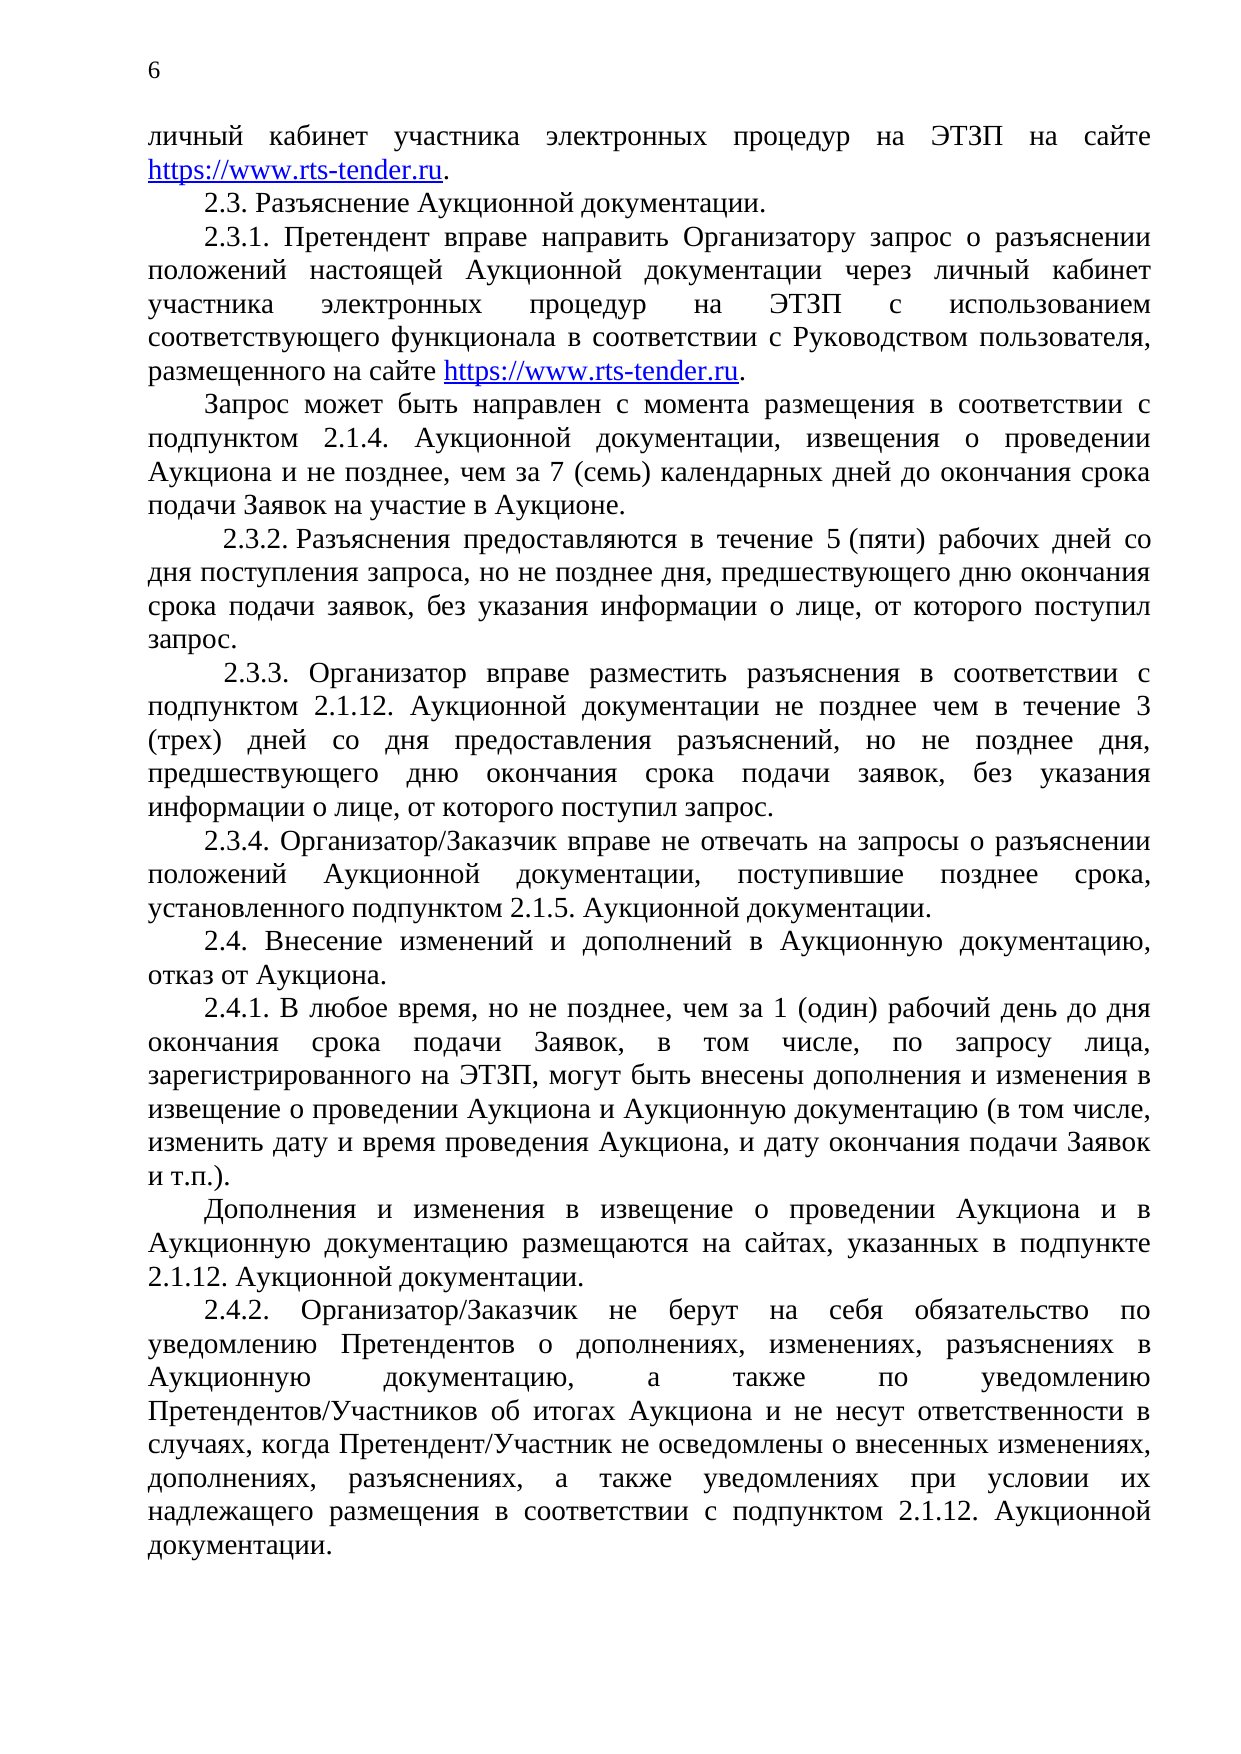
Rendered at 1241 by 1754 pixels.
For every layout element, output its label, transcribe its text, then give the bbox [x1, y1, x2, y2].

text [148, 118, 1152, 185]
text 2.3.1. Претендент вправе направить Организатору запрос о разъяснении положений настоящей Аукционной документации через личный кабинет участника электронных процедур на ЭТЗП с использованием соответствующего функционала в соответствии с Руководством пользователя, размещенного на сайте https://www.rts-tender.ru. [148, 219, 1152, 387]
text 2.3. Разъяснение Аукционной документации. [148, 185, 1152, 219]
text Дополнения и изменения в извещение о проведении Аукциона и в Аукционную документацию размещаются на сайтах, указанных в подпункте 2.1.12. Аукционной документации. [148, 1192, 1152, 1292]
text 2.4.1. В любое время, но не позднее, чем за 1 (один) рабочий день до дня окончания срока подачи Заявок, в том числе, по запросу лица, зарегистрированного на ЭТЗП, могут быть внесены дополнения и изменения в извещение о проведении Аукциона и Аукционную документацию (в том числе, изменить дату и время проведения Аукциона, и дату окончания подачи Заявок и т.п.). [148, 990, 1152, 1192]
subtitle 2.3.2. Разъяснения предоставляются в течение 5 (пяти) рабочих дней со дня поступления запроса, но не позднее дня, предшествующего дню окончания срока подачи заявок, без указания информации о лице, от которого поступил запрос. [148, 521, 1152, 655]
text 2.4. Внесение изменений и дополнений в Аукционную документацию, отказ от Аукциона. [148, 923, 1152, 990]
text 2.4.2. Организатор/Заказчик не берут на себя обязательство по уведомлению Претендентов о дополнениях, изменениях, разъяснениях в Аукционную документацию, а также по уведомлению Претендентов/Участников об итогах Аукциона и не несут ответственности в случаях, когда Претендент/Участник не осведомлены о внесенных изменениях, дополнениях, разъяснениях, а также уведомлениях при условии их надлежащего размещения в соответствии с подпунктом 2.1.12. Аукционной документации. [148, 1292, 1152, 1561]
text 2.3.4. Организатор/Заказчик вправе не отвечать на запросы о разъяснении положений Аукционной документации, поступившие позднее срока, установленного подпунктом 2.1.5. Аукционной документации. [148, 823, 1152, 923]
text 2.3.3. Организатор вправе разместить разъяснения в соответствии с подпунктом 2.1.12. Аукционной документации не позднее чем в течение 3 (трех) дней со дня предоставления разъяснений, но не позднее дня, предшествующего дню окончания срока подачи заявок, без указания информации о лице, от которого поступил запрос. [148, 655, 1152, 823]
text Запрос может быть направлен с момента размещения в соответствии с подпунктом 2.1.4. Аукционной документации, извещения о проведении Аукциона и не позднее, чем за 7 (семь) календарных дней до окончания срока подачи Заявок на участие в Аукционе. [148, 387, 1152, 521]
